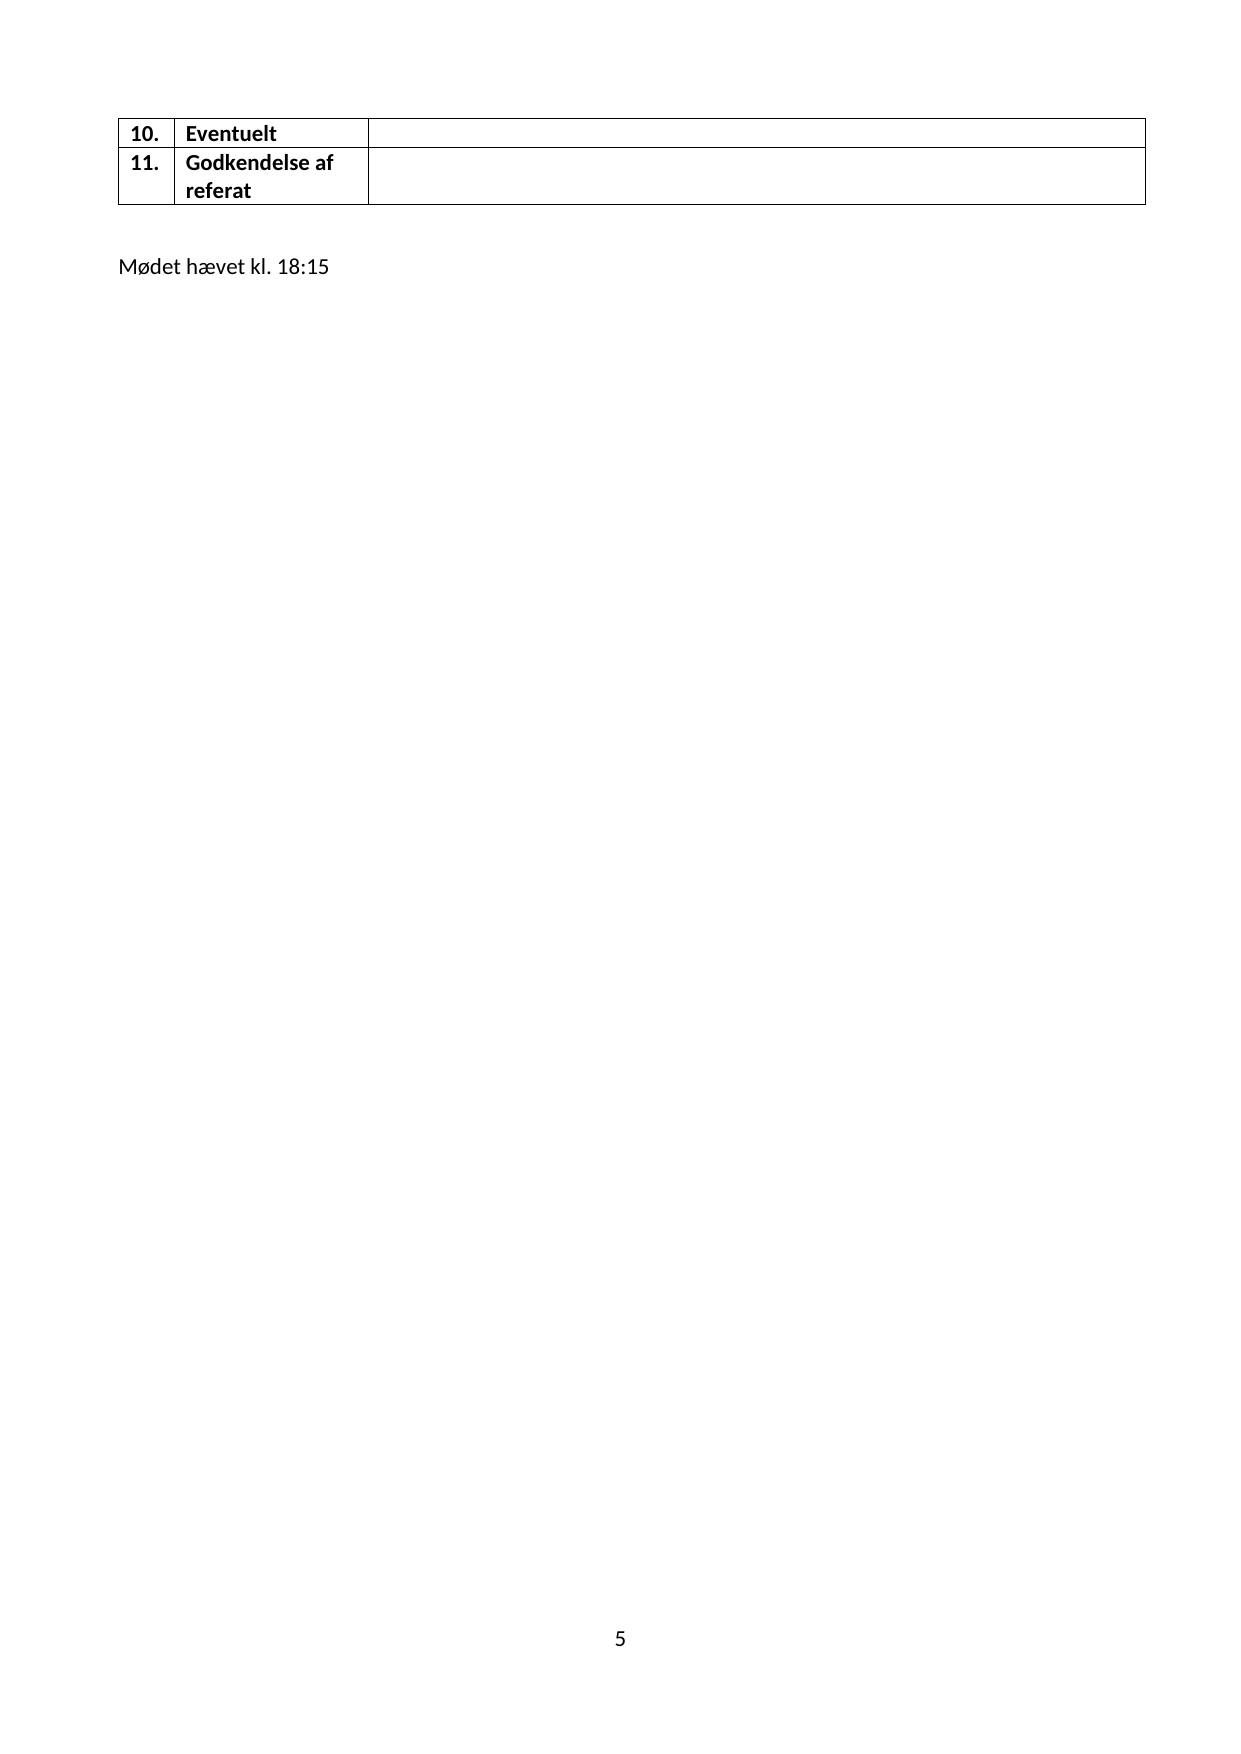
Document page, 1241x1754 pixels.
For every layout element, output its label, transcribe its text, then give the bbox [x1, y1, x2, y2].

table_cell 11. [119, 148, 174, 204]
table_cell Eventuelt [175, 119, 368, 147]
table_cell [369, 148, 1145, 204]
table_cell Godkendelse af referat [175, 148, 368, 204]
text Mødet hævet kl. 18:15 [118, 252, 1122, 280]
table_cell [369, 119, 1145, 147]
table_cell 10. [119, 119, 174, 147]
